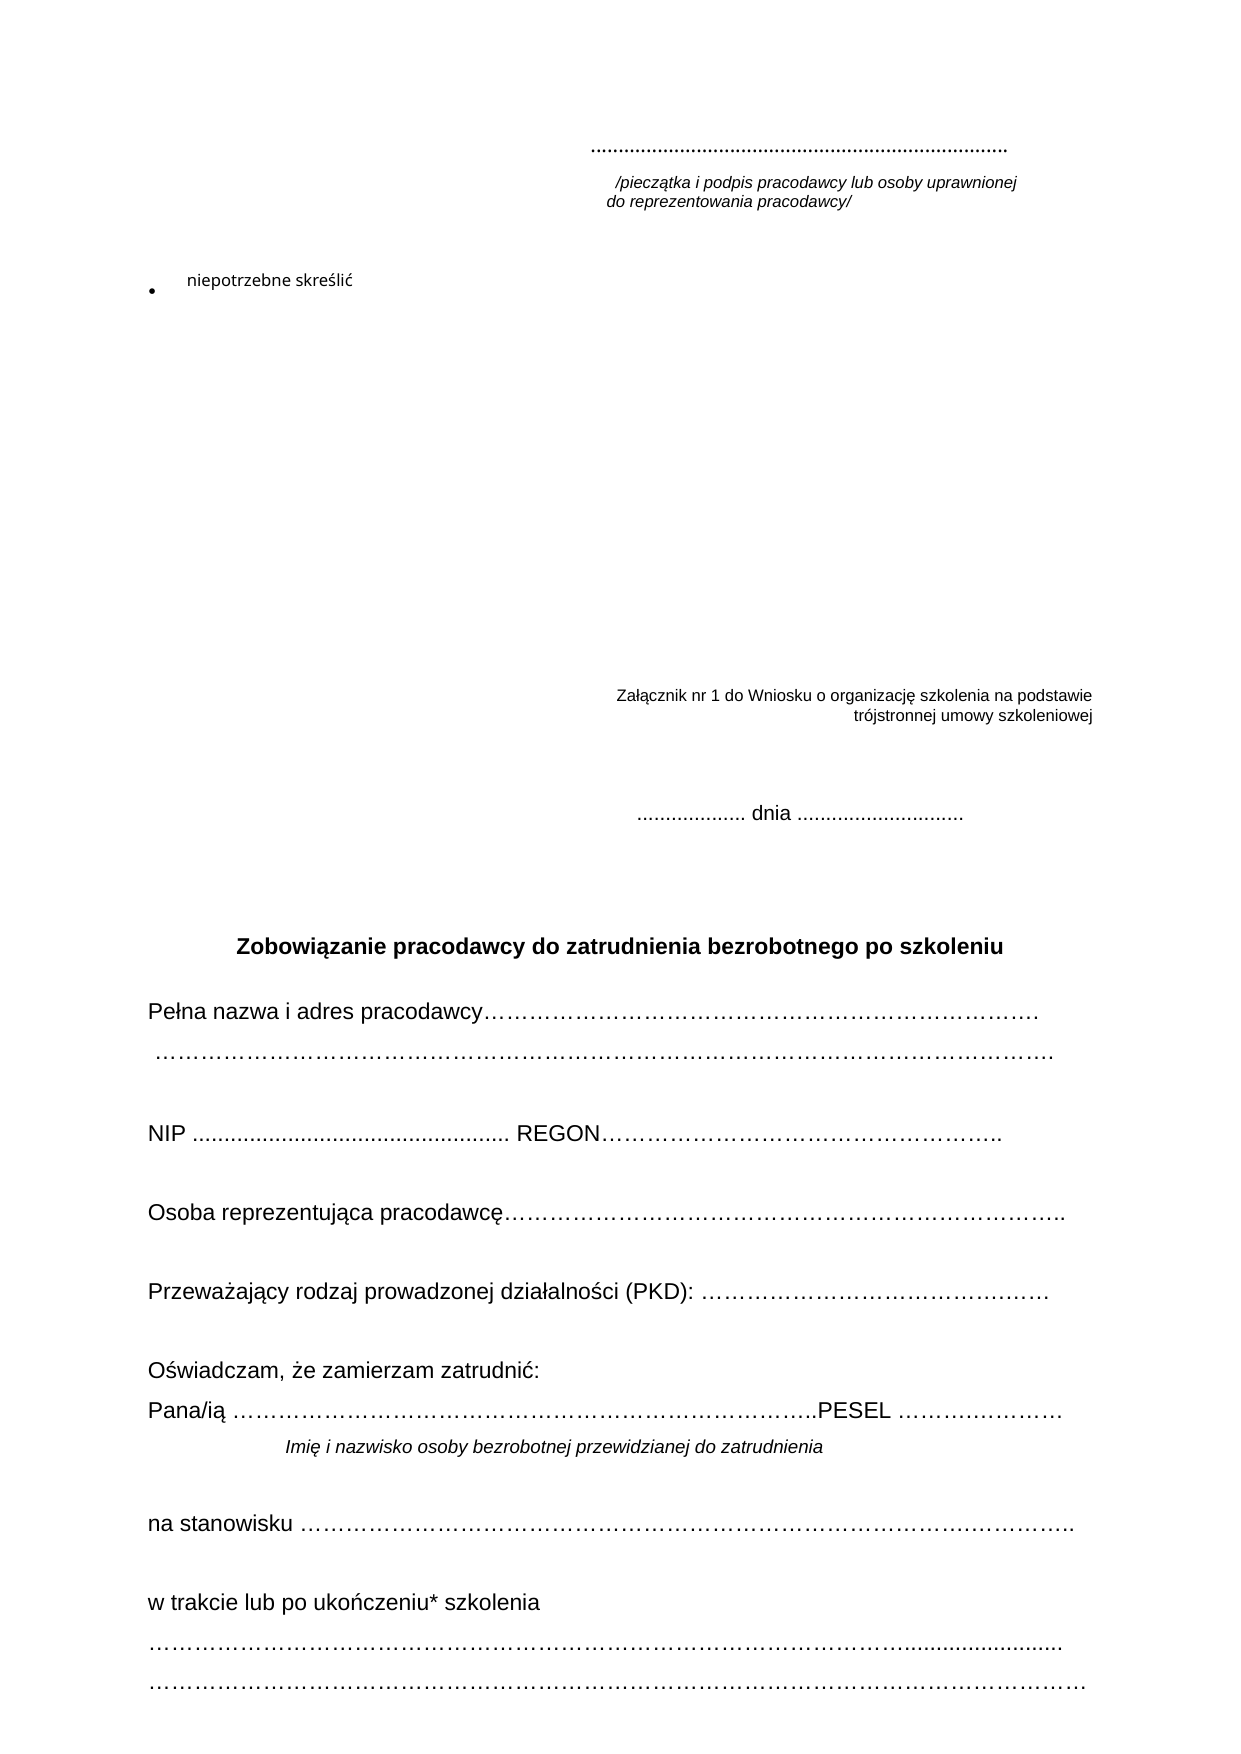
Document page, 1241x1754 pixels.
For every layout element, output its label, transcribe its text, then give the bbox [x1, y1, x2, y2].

text do reprezentowania pracodawcy/ [148, 192, 1093, 211]
text Zobowiązanie pracodawcy do zatrudnienia bezrobotnego po szkoleniu [148, 933, 1093, 959]
text Pełna nazwa i adres pracodawcy………………………………………………………………. [148, 998, 1093, 1024]
text ................... dnia ............................. [148, 801, 1093, 824]
text w trakcie lub po ukończeniu* szkolenia ………………………………………………………………………………………......................... [148, 1589, 1093, 1655]
text Oświadczam, że zamierzam zatrudnić: [148, 1357, 1093, 1383]
text /pieczątka i podpis pracodawcy lub osoby uprawnionej [148, 172, 1093, 192]
text ………………………………………………………………………………………………………. [148, 1038, 1093, 1064]
text Pana/ią …………………………………………………………………..PESEL ……….………… [148, 1397, 1093, 1423]
text Imię i nazwisko osoby bezrobotnej przewidzianej do zatrudnienia [148, 1436, 1093, 1458]
text …………………………………………………………………………………………………………… [148, 1668, 1093, 1694]
text ........................................................................... [146, 130, 1093, 158]
list niepotrzebne skreślić [149, 268, 1093, 303]
text trójstronnej umowy szkoleniowej [148, 705, 1093, 724]
text NIP .................................................. REGON…………………………………………….. [148, 1120, 1093, 1147]
text Załącznik nr 1 do Wniosku o organizację szkolenia na podstawie [148, 686, 1093, 705]
text na stanowisku …………………………………………………………………………….………….. [148, 1510, 1093, 1537]
text Osoba reprezentująca pracodawcę……………………………………………………………….. [148, 1199, 1093, 1226]
text Przeważający rodzaj prowadzonej działalności (PKD): ………………………………….…… [148, 1278, 1093, 1304]
